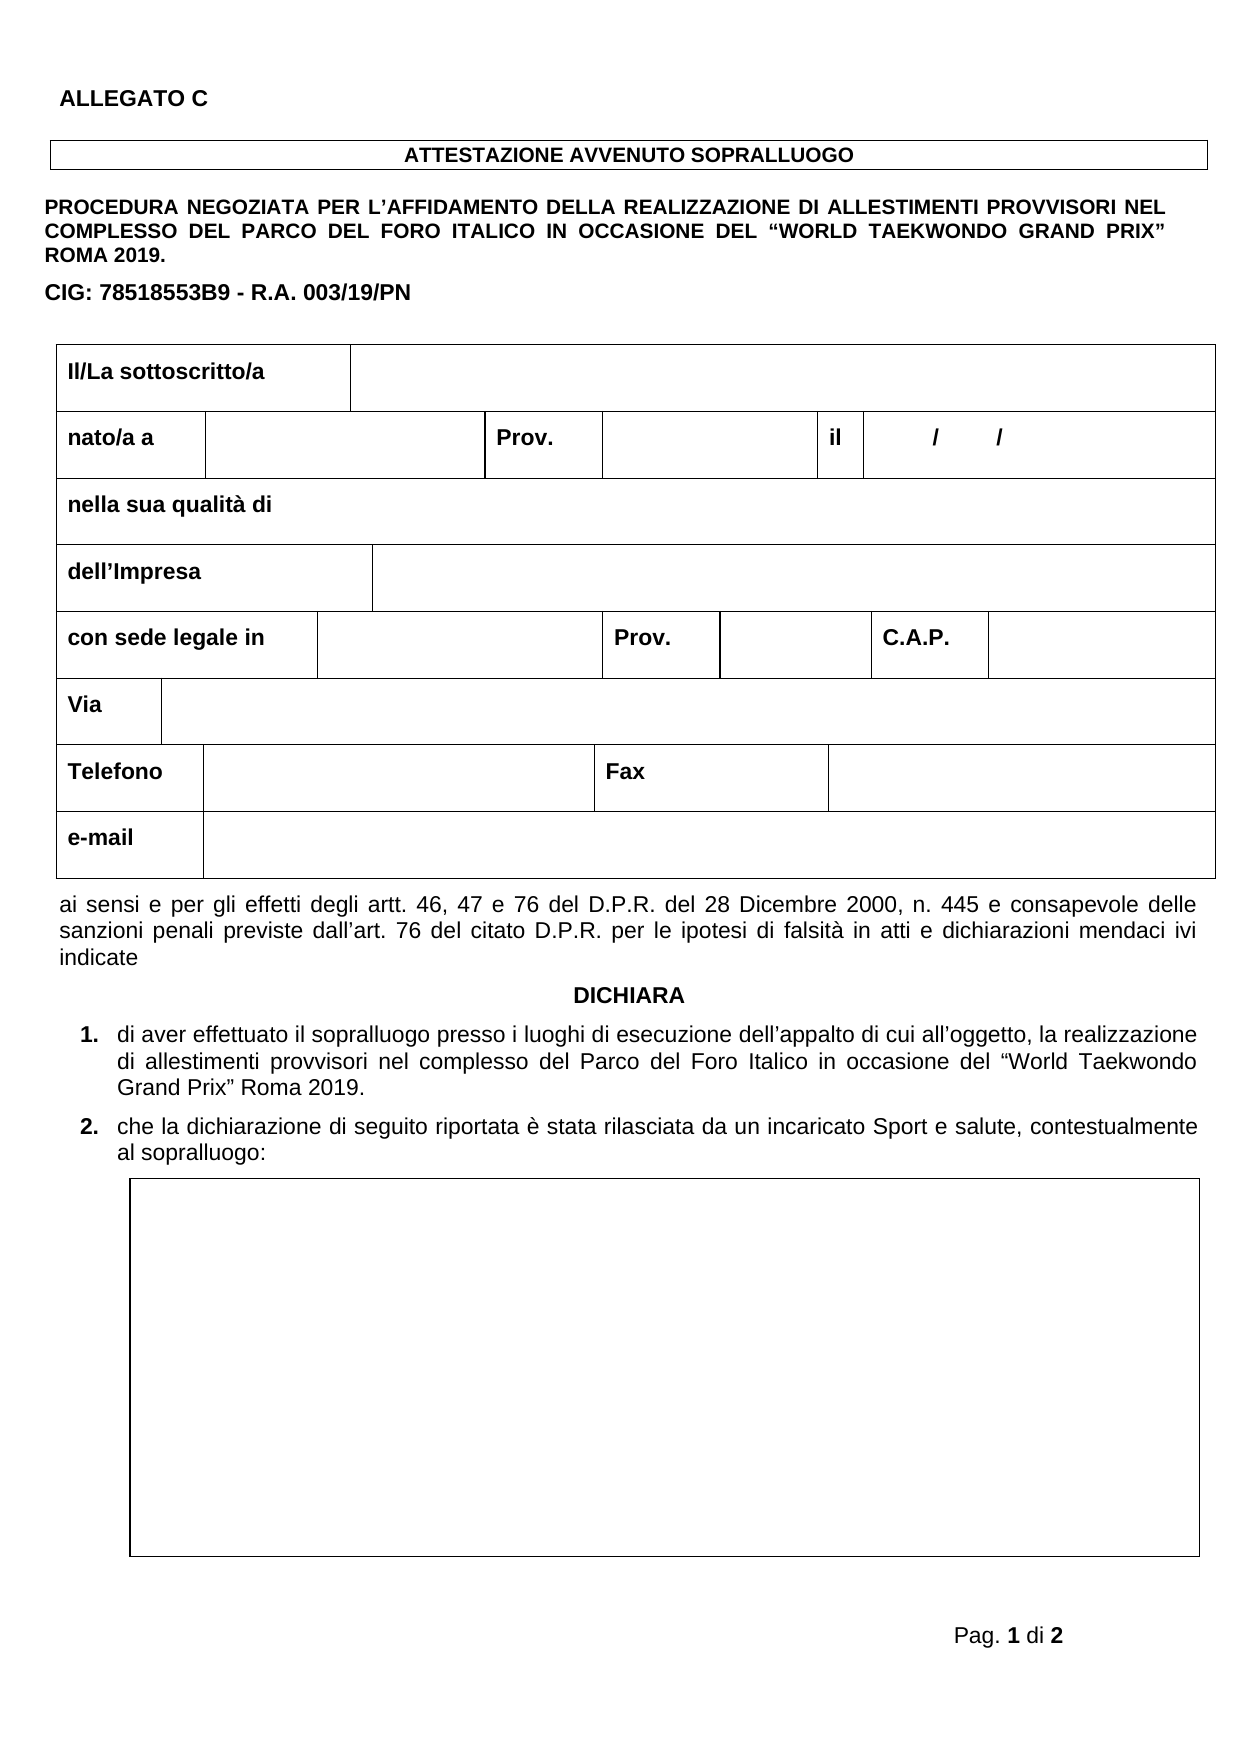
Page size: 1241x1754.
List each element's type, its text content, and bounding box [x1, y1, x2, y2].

list che la dichiarazione di seguito riportata è stata rilasciata da un incaricato Sport e salute, contestualmente al sopralluogo: [80, 1113, 1199, 1166]
text CIG: 78518553B9 - R.A. 003/19/PN [44, 279, 1167, 305]
table_header Il/La sottoscritto/a [57, 345, 350, 411]
table_cell [204, 745, 594, 811]
table_cell Prov. [486, 412, 602, 477]
table_cell [603, 412, 817, 477]
table_cell Fax [595, 745, 828, 811]
table_cell con sede legale in [57, 612, 317, 677]
list di aver effettuato il sopralluogo presso i luoghi di esecuzione dell’appalto di cui all’oggetto, la realizzazione di allestimenti provvisori nel complesso del Parco del Foro Italico in occasione del “World Taekwondo Grand Prix” Roma 2019. [80, 1021, 1199, 1100]
table_cell [204, 812, 1215, 877]
text ATTESTAZIONE AVVENUTO SOPRALLUOGO [51, 141, 1207, 169]
table_cell [829, 745, 1215, 811]
text PROCEDURA NEGOZIATA PER L’AFFIDAMENTO DELLA REALIZZAZIONE DI ALLESTIMENTI PROVVISORI NEL COMPLESSO DEL PARCO DEL FORO ITALICO IN OCCASIONE DEL “WORLD TAEKWONDO GRAND PRIX” ROMA 2019. [44, 194, 1167, 266]
table_cell [206, 412, 484, 477]
table_cell [318, 612, 602, 677]
table_cell Telefono [57, 745, 203, 811]
table_cell [162, 679, 1215, 744]
table_cell [373, 545, 1215, 611]
table_cell nella sua qualità di [57, 479, 1215, 544]
table_cell dell’Impresa [57, 545, 372, 611]
table_cell [721, 612, 871, 677]
text DICHIARA [59, 982, 1199, 1009]
table_cell il [818, 412, 863, 477]
text ai sensi e per gli effetti degli artt. 46, 47 e 76 del D.P.R. del 28 Dicembre 2000, n. 445 e consapevole delle sanzioni penali previste dall’art. 76 del citato D.P.R. per le ipotesi di falsità in atti e dichiarazioni mendaci ivi indicate [59, 891, 1199, 970]
table_cell Prov. [603, 612, 719, 677]
table_cell Via [57, 679, 161, 744]
table_cell / / [864, 412, 1215, 477]
table_cell nato/a a [57, 412, 205, 477]
table_cell e-mail [57, 812, 203, 877]
table_header [131, 1179, 1199, 1556]
table_cell C.A.P. [872, 612, 988, 677]
table_header [351, 345, 1215, 411]
table_cell [989, 612, 1215, 677]
